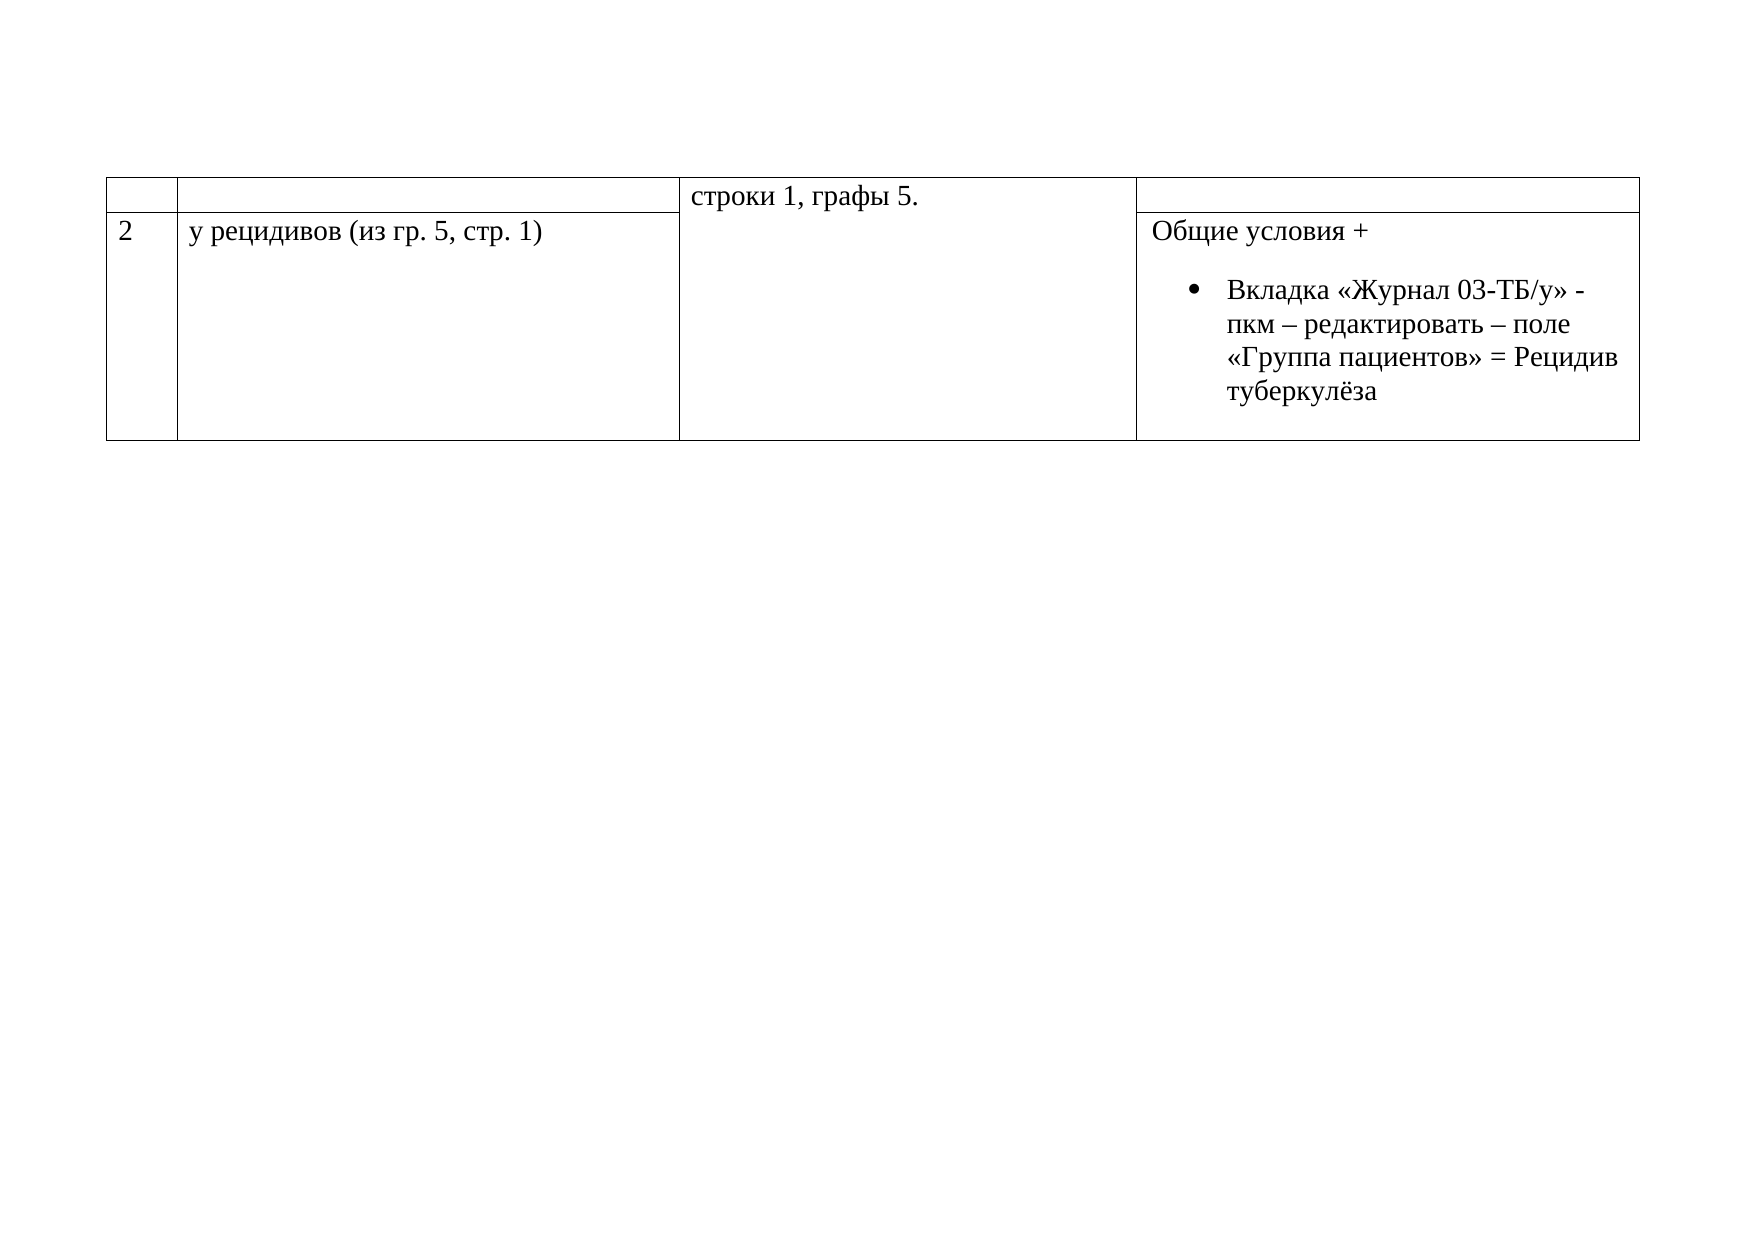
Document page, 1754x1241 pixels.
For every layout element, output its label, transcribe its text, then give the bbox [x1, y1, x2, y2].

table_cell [1137, 178, 1639, 212]
table_cell у рецидивов (из гр. 5, стр. 1) [178, 213, 679, 440]
table_cell 2 [107, 213, 177, 440]
table_cell 1 [107, 178, 177, 212]
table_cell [680, 178, 1136, 440]
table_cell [178, 178, 679, 212]
table_cell Общие условия + Вкладка «Журнал 03-ТБ/у» - пкм – редактировать – поле «Группа пациентов» = Рецидив туберкулёза [1137, 213, 1639, 440]
